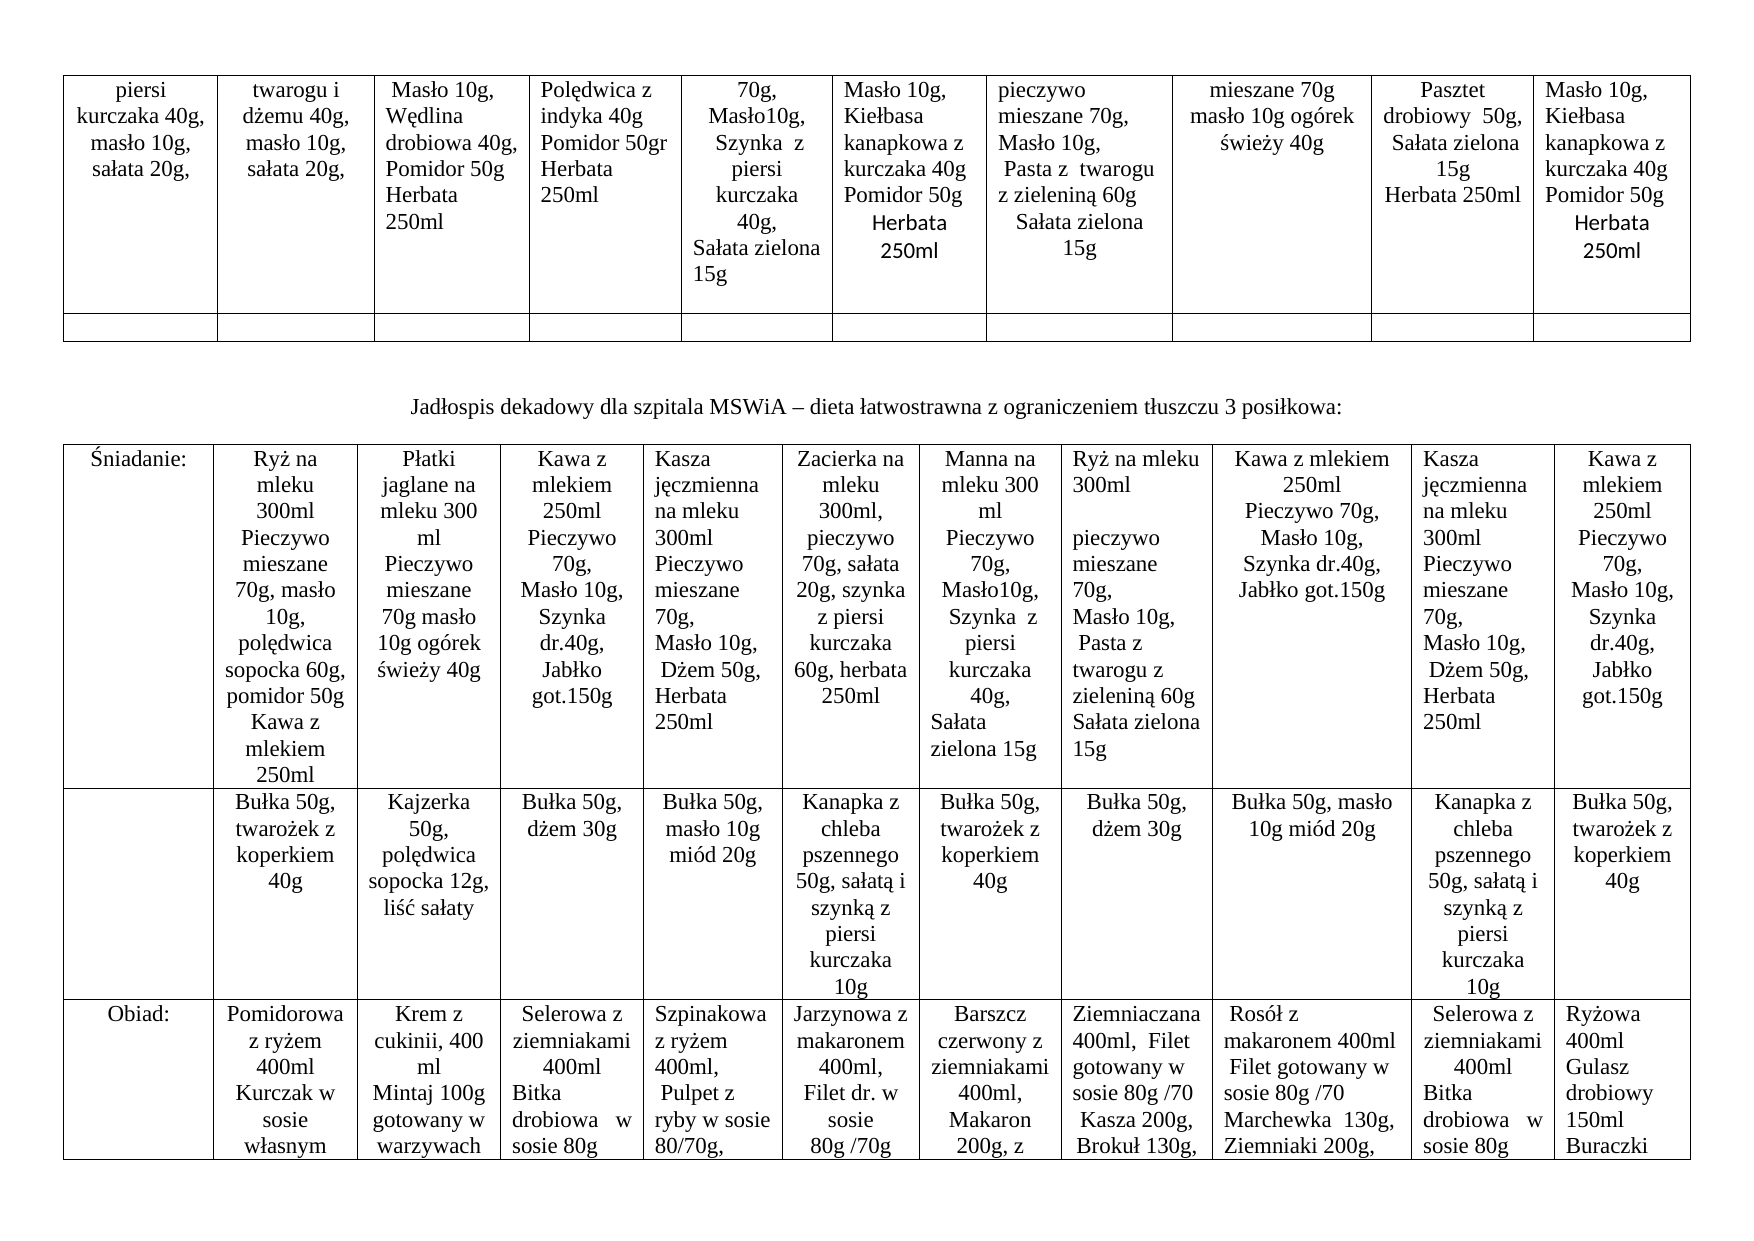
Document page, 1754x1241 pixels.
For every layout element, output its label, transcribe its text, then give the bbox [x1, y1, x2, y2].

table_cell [644, 1000, 782, 1158]
table_header Kasza jęczmienna na mleku 300ml Pieczywo mieszane 70g, Masło 10g, Dżem 50g, Herbata 250ml [644, 445, 782, 787]
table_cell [1555, 1000, 1690, 1158]
table_cell Kajzerka 50g, polędwica sopocka 12g, liść sałaty [358, 789, 500, 999]
table_header Ryż na mleku 300ml Pieczywo mieszane 70g, masło 10g, polędwica sopocka 60g, pomidor 50g Kawa z mlekiem 250ml [214, 445, 357, 787]
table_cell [1534, 76, 1690, 313]
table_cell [1412, 1000, 1554, 1158]
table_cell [501, 1000, 643, 1158]
table_header Kawa z mlekiem 250ml Pieczywo 70g, Masło 10g, Szynka dr.40g, Jabłko got.150g [1555, 445, 1690, 787]
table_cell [1062, 1000, 1212, 1158]
table_header Płatki jaglane na mleku 300 ml Pieczywo mieszane 70g masło 10g ogórek świeży 40g [358, 445, 500, 787]
table_cell [1534, 314, 1690, 341]
table_cell Bułka 50g, dżem 30g [501, 789, 643, 999]
table_cell [682, 314, 832, 341]
table_cell [218, 314, 374, 341]
table_cell Kanapka z chleba pszennego 50g, sałatą i szynką z piersi kurczaka 10g [1412, 789, 1554, 999]
table_cell [1173, 314, 1371, 341]
table_cell [64, 314, 217, 341]
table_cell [833, 76, 986, 313]
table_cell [375, 76, 529, 313]
table_header Ryż na mleku 300ml pieczywo mieszane 70g, Masło 10g, Pasta z twarogu z zieleniną 60g Sałata zielona 15g [1062, 445, 1212, 787]
table_header Kawa z mlekiem 250ml Pieczywo 70g, Masło 10g, Szynka dr.40g, Jabłko got.150g [1213, 445, 1411, 787]
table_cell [1213, 1000, 1411, 1158]
table_cell [530, 314, 681, 341]
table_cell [214, 1000, 357, 1158]
table_cell Bułka 50g, masło 10g miód 20g [1213, 789, 1411, 999]
table_cell Kanapka z chleba pszennego 50g, sałatą i szynką z piersi kurczaka 10g [783, 789, 919, 999]
table_cell Bułka 50g, twarożek z koperkiem 40g [214, 789, 357, 999]
table_cell [833, 314, 986, 341]
table_header Kawa z mlekiem 250ml Pieczywo 70g, Masło 10g, Szynka dr.40g, Jabłko got.150g [501, 445, 643, 787]
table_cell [682, 76, 832, 313]
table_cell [218, 76, 374, 313]
table_cell [1372, 314, 1533, 341]
table_header Kasza jęczmienna na mleku 300ml Pieczywo mieszane 70g, Masło 10g, Dżem 50g, Herbata 250ml [1412, 445, 1554, 787]
table_header Zacierka na mleku 300ml, pieczywo 70g, sałata 20g, szynka z piersi kurczaka 60g, herbata 250ml [783, 445, 919, 787]
table_cell [375, 314, 529, 341]
table_cell Bułka 50g, dżem 30g [1062, 789, 1212, 999]
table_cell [987, 76, 1172, 313]
text Jadłospis dekadowy dla szpitala MSWiA – dieta łatwostrawna z ograniczeniem tłuszczu 3 posiłkowa: [75, 393, 1679, 419]
table_cell Bułka 50g, twarożek z koperkiem 40g [1555, 789, 1690, 999]
table_cell [64, 789, 213, 999]
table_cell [64, 76, 217, 313]
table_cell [1173, 76, 1371, 313]
table_cell Obiad: [64, 1000, 213, 1158]
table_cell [920, 1000, 1061, 1158]
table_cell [783, 1000, 919, 1158]
table_cell Bułka 50g, twarożek z koperkiem 40g [920, 789, 1061, 999]
table_cell Bułka 50g, masło 10g miód 20g [644, 789, 782, 999]
table_header Manna na mleku 300 ml Pieczywo 70g, Masło10g, Szynka z piersi kurczaka 40g, Sałata zielona 15g [920, 445, 1061, 787]
table_header Śniadanie: [64, 445, 213, 787]
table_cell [530, 76, 681, 313]
table_cell [987, 314, 1172, 341]
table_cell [358, 1000, 500, 1158]
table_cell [1372, 76, 1533, 313]
